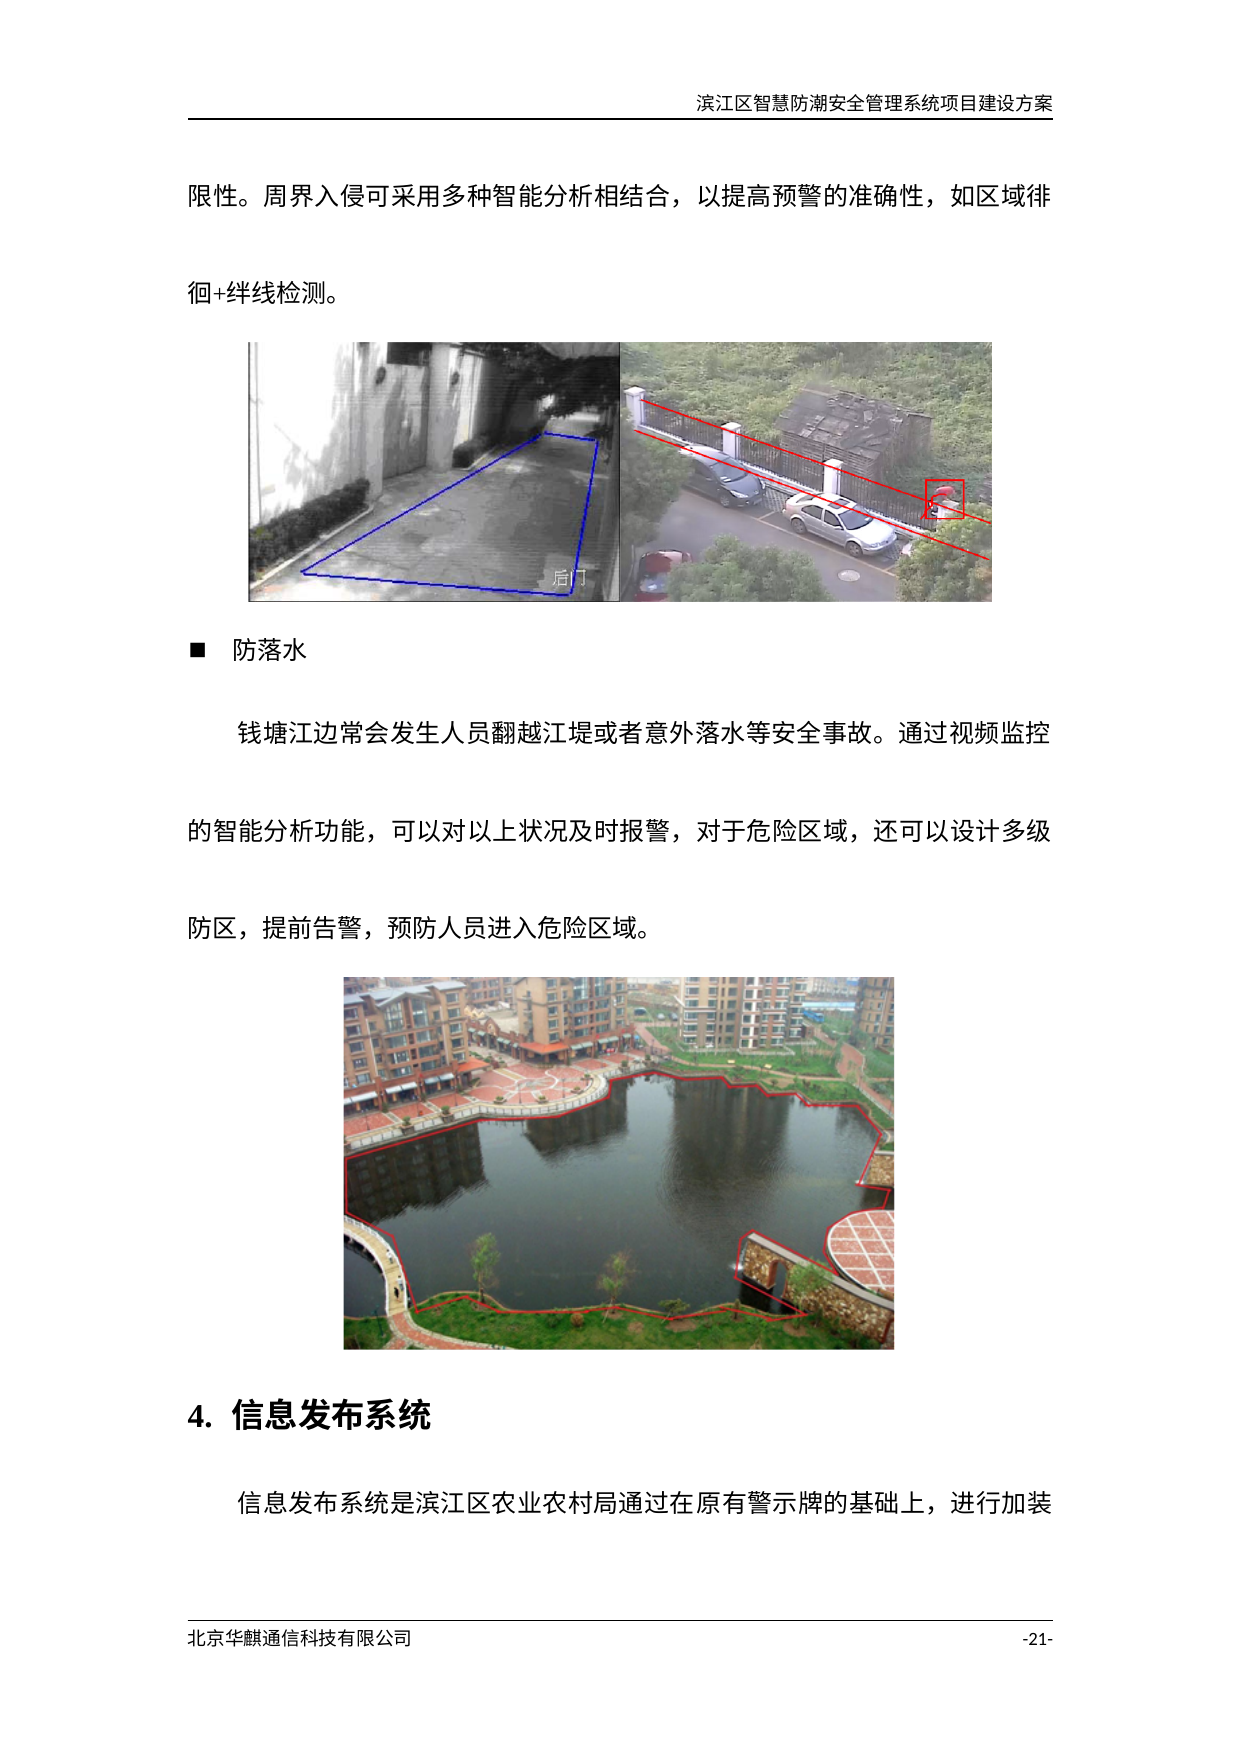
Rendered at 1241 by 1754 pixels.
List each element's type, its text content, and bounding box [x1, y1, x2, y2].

picture [343, 977, 897, 1354]
list 防落水 [188, 616, 1053, 681]
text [187, 162, 1053, 324]
picture [248, 342, 992, 602]
subtitle 4. 信息发布系统 [187, 1381, 1053, 1446]
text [187, 1469, 1053, 1534]
text 钱塘江边常会发生人员翻越江堤或者意外落水等安全事故。通过视频监控的智能分析功能，可以对以上状况及时报警，对于危险区域，还可以设计多级防区，提前告警，预防人员进入危险区域。 [187, 699, 1053, 959]
